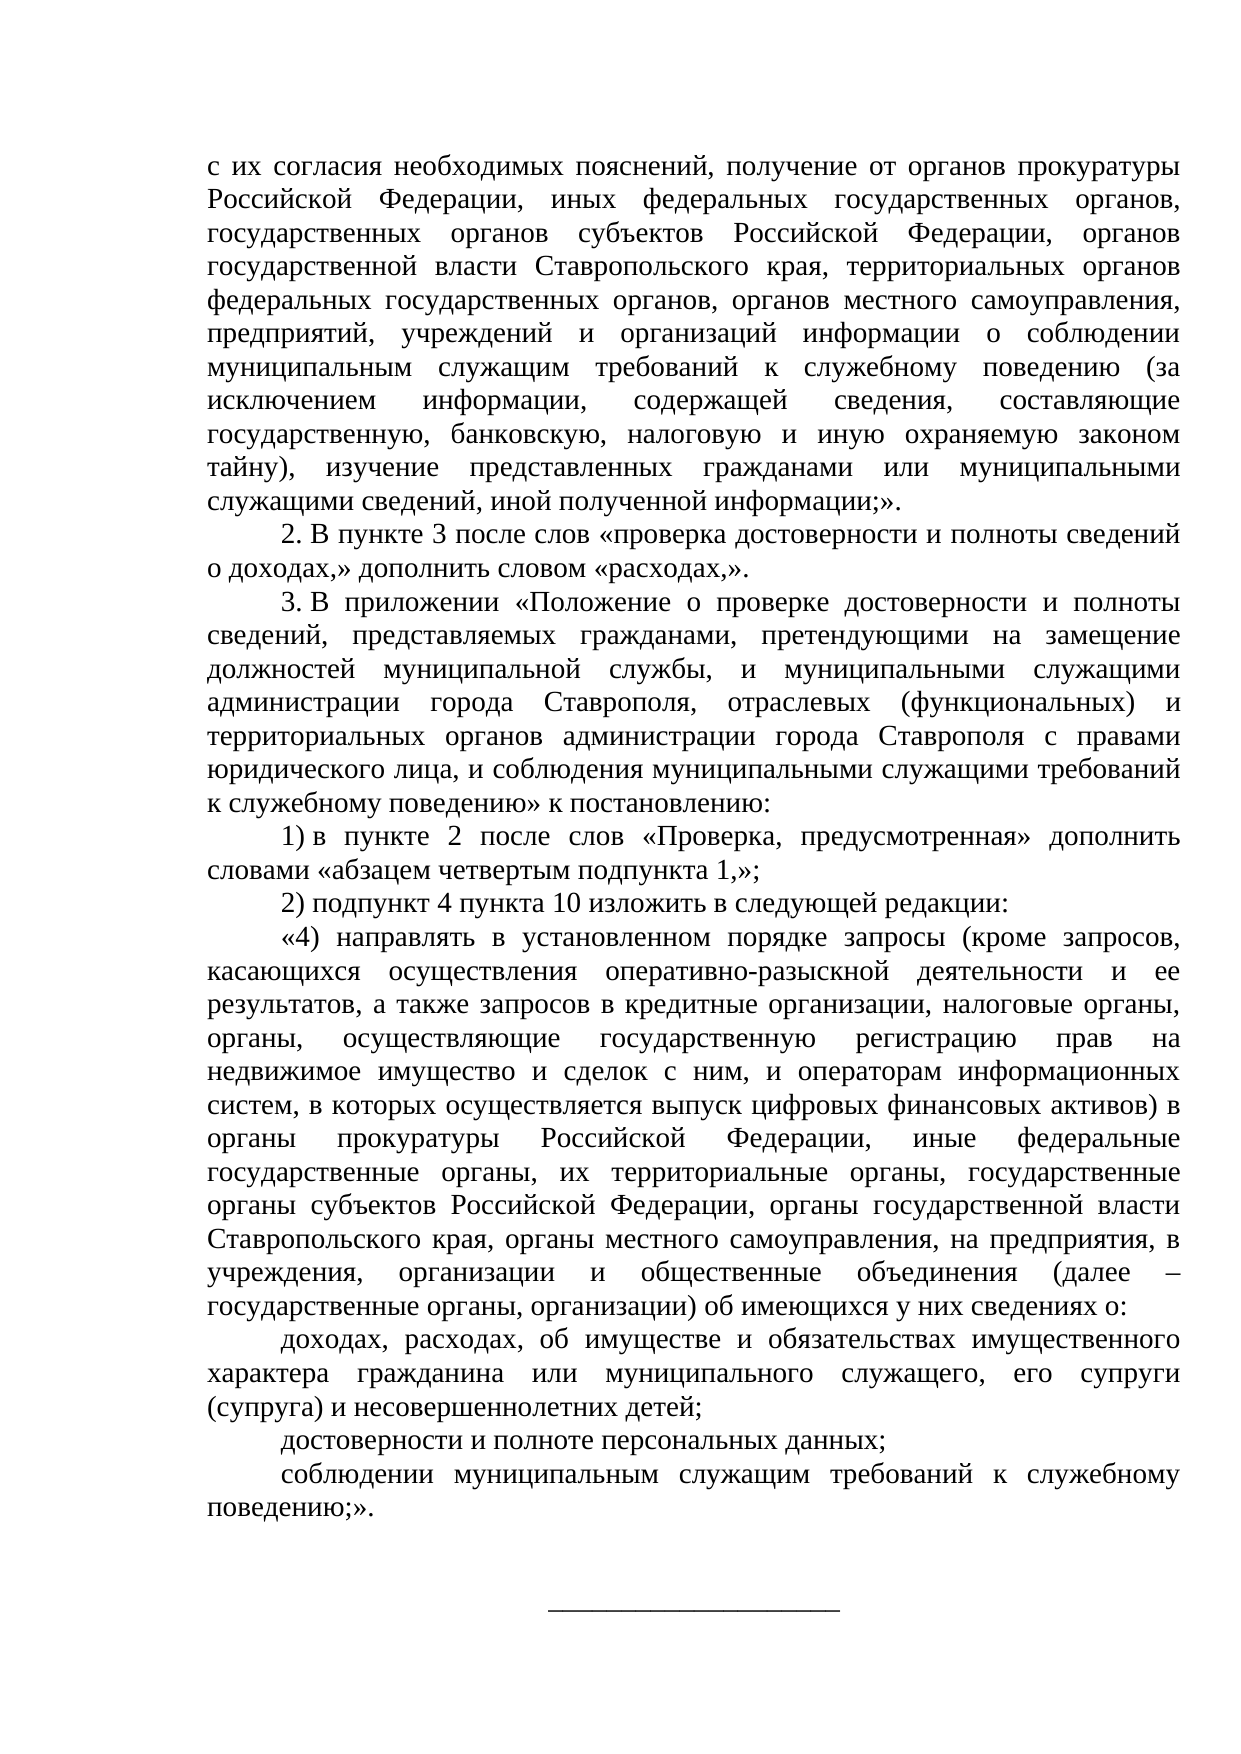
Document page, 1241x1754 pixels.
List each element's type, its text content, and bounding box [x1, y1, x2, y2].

text «4) направлять в установленном порядке запросы (кроме запросов, касающихся осуществления оперативно-разыскной деятельности и ее результатов, а также запросов в кредитные организации, налоговые органы, органы, осуществляющие государственную регистрацию прав на недвижимое имущество и сделок с ним, и операторам информационных систем, в которых осуществляется выпуск цифровых финансовых активов) в органы прокуратуры Российской Федерации, иные федеральные государственные органы, их территориальные органы, государственные органы субъектов Российской Федерации, органы государственной власти Ставропольского края, органы местного самоуправления, на предприятия, в учреждения, организации и общественные объединения (далее – государственные органы, организации) об имеющихся у них сведениях о: [207, 919, 1181, 1322]
title 1) в пункте 2 после слов «Проверка, предусмотренная» дополнить словами «абзацем четвертым подпункта 1,»; [207, 818, 1181, 886]
text доходах, расходах, об имуществе и обязательствах имущественного характера гражданина или муниципального служащего, его супруги (супруга) и несовершеннолетних детей; [207, 1322, 1181, 1422]
title 3. В приложении «Положение о проверке достоверности и полноты сведений, представляемых гражданами, претендующими на замещение должностей муниципальной службы, и муниципальными служащими администрации города Ставрополя, отраслевых (функциональных) и территориальных органов администрации города Ставрополя с правами юридического лица, и соблюдения муниципальными служащими требований к служебному поведению» к постановлению: [207, 584, 1181, 818]
text соблюдении муниципальным служащим требований к служебному поведению;». [207, 1456, 1181, 1523]
text достоверности и полноте персональных данных; [207, 1422, 1181, 1456]
title 2. В пункте 3 после слов «проверка достоверности и полноты сведений о доходах,» дополнить словом «расходах,». [207, 517, 1181, 584]
text ____________________ [207, 1581, 1181, 1615]
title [207, 148, 1181, 517]
title 2) подпункт 4 пункта 10 изложить в следующей редакции: [207, 886, 1181, 919]
